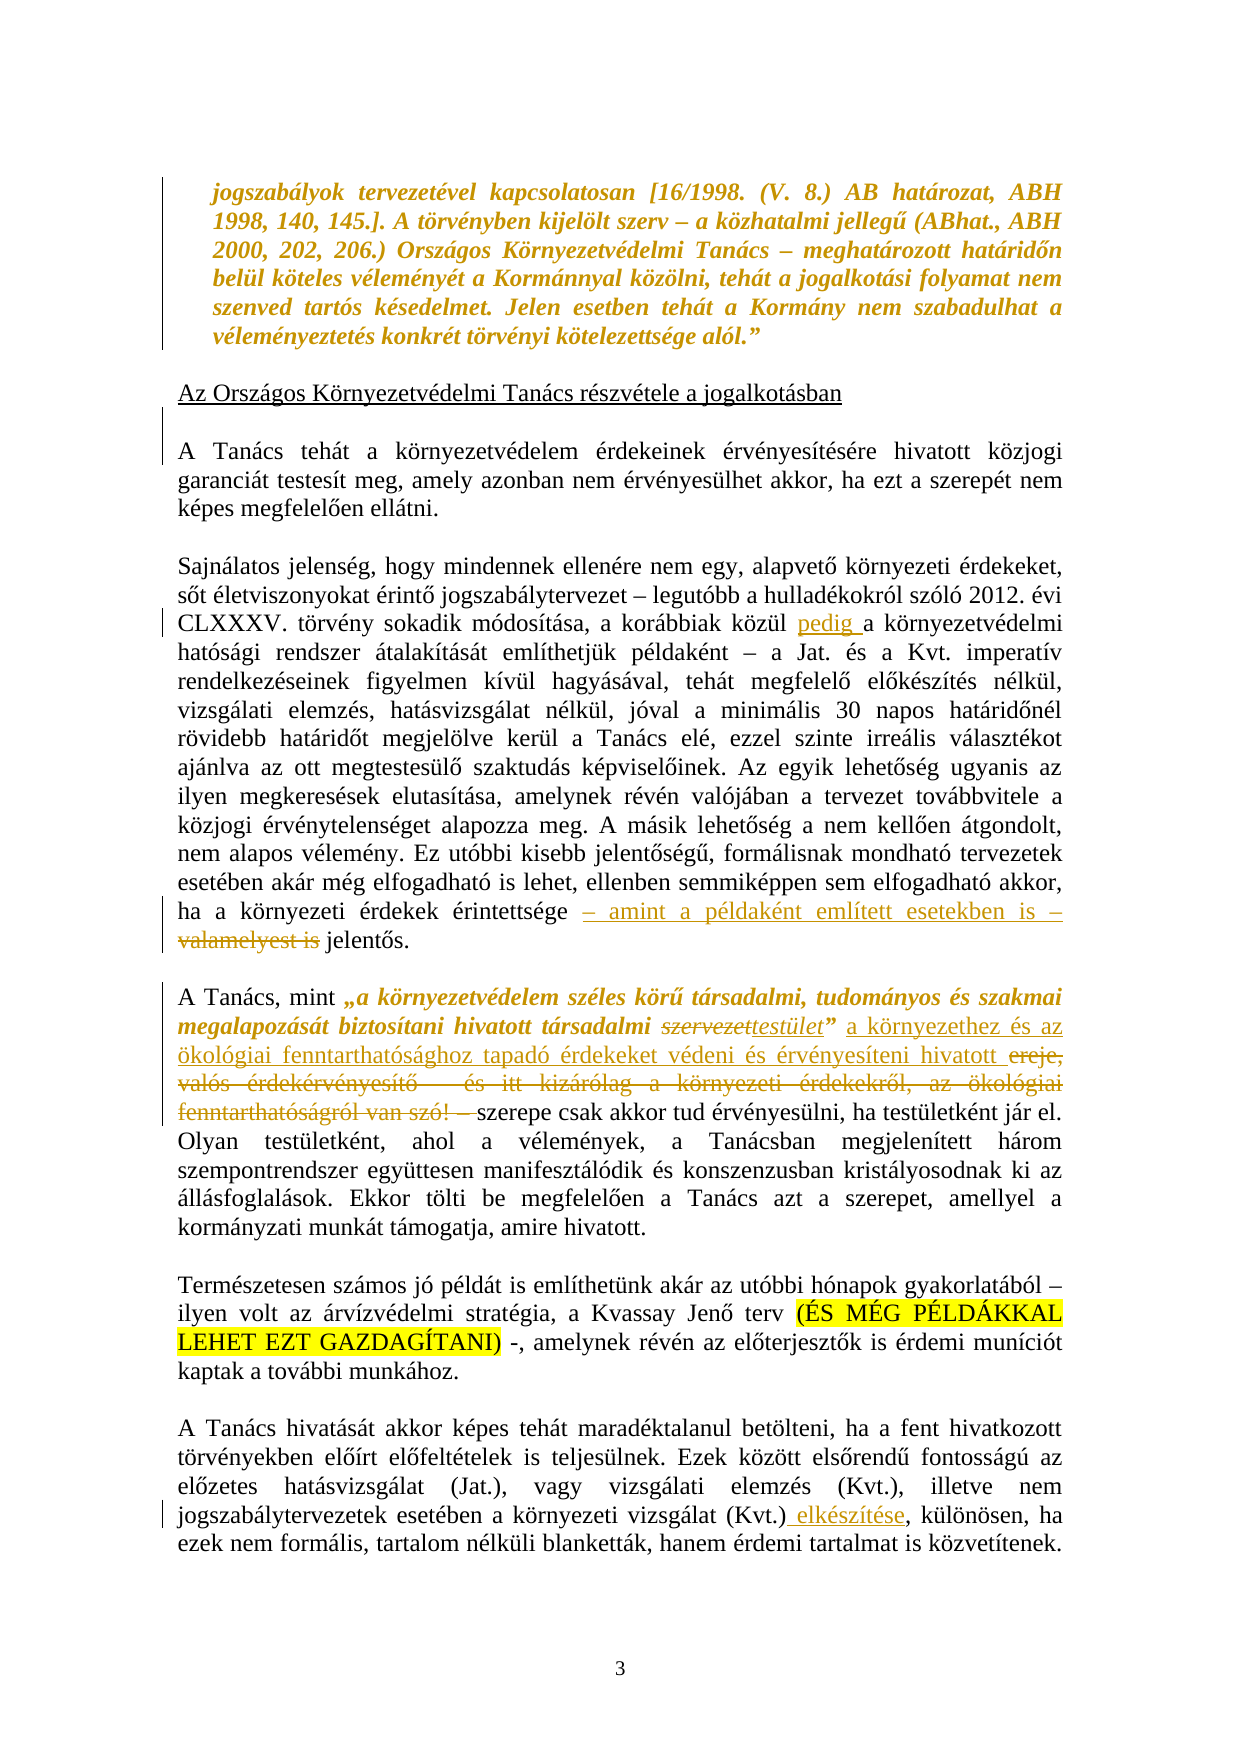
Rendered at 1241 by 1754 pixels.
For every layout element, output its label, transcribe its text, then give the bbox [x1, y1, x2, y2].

text Természetesen számos jó példát is említhetünk akár az utóbbi hónapok gyakorlatából – ilyen volt az árvízvédelmi stratégia, a Kvassay Jenő terv (ÉS MÉG PÉLDÁKKAL LEHET EZT GAZDAGÍTANI) -, amelynek révén az előterjesztők is érdemi muníciót kaptak a további munkához. [177, 1270, 1063, 1385]
text Sajnálatos jelenség, hogy mindennek ellenére nem egy, alapvető környezeti érdekeket, sőt életviszonyokat érintő jogszabálytervezet – legutóbb a hulladékokról szóló 2012. évi CLXXXV. törvény sokadik módosítása, a korábbiak közül a környezetvédelmi hatósági rendszer átalakítását említhetjük példaként – a Jat. és a Kvt. imperatív rendelkezéseinek figyelmen kívül hagyásával, tehát megfelelő előkészítés nélkül, vizsgálati elemzés, hatásvizsgálat nélkül, jóval a minimális 30 napos határidőnél rövidebb határidőt megjelölve kerül a Tanács elé, ezzel szinte irreális választékot ajánlva az ott megtestesülő szaktudás képviselőinek. Az egyik lehetőség ugyanis az ilyen megkeresések elutasítása, amelynek révén valójában a tervezet továbbvitele a közjogi érvénytelenséget alapozza meg. A másik lehetőség a nem kellően átgondolt, nem alapos vélemény. Ez utóbbi kisebb jelentőségű, formálisnak mondható tervezetek esetében akár még elfogadható is lehet, ellenben semmiképpen sem elfogadható akkor, ha a környezeti érdekek érintettsége jelentős. [177, 551, 1063, 953]
text A Tanács, mint „a környezetvédelem széles körű társadalmi, tudományos és szakmai megalapozását biztosítani hivatott társadalmi ” szerepe csak akkor tud érvényesülni, ha testületként jár el. Olyan testületként, ahol a vélemények, a Tanácsban megjelenített három szempontrendszer együttesen manifesztálódik és konszenzusban kristályosodnak ki az állásfoglalások. Ekkor tölti be megfelelően a Tanács azt a szerepet, amellyel a kormányzati munkát támogatja, amire hivatott. [177, 1085, 1063, 1241]
text Az Országos Környezetvédelmi Tanács részvétele a jogalkotásban [177, 378, 1063, 407]
text A Tanács tehát a környezetvédelem érdekeinek érvényesítésére hivatott közjogi garanciát testesít meg, amely azonban nem érvényesülhet akkor, ha ezt a szerepét nem képes megfelelően ellátni. [177, 436, 1063, 522]
text A Tanács, mint „a környezetvédelem széles körű társadalmi, tudományos és szakmai megalapozását biztosítani hivatott társadalmi ” szerepe csak akkor tud érvényesülni, ha testületként jár el. Olyan testületként, ahol a vélemények, a Tanácsban megjelenített három szempontrendszer együttesen manifesztálódik és konszenzusban kristályosodnak ki az állásfoglalások. Ekkor tölti be megfelelően a Tanács azt a szerepet, amellyel a kormányzati munkát támogatja, amire hivatott. [177, 982, 1063, 1084]
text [177, 1413, 1063, 1557]
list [177, 177, 1063, 350]
